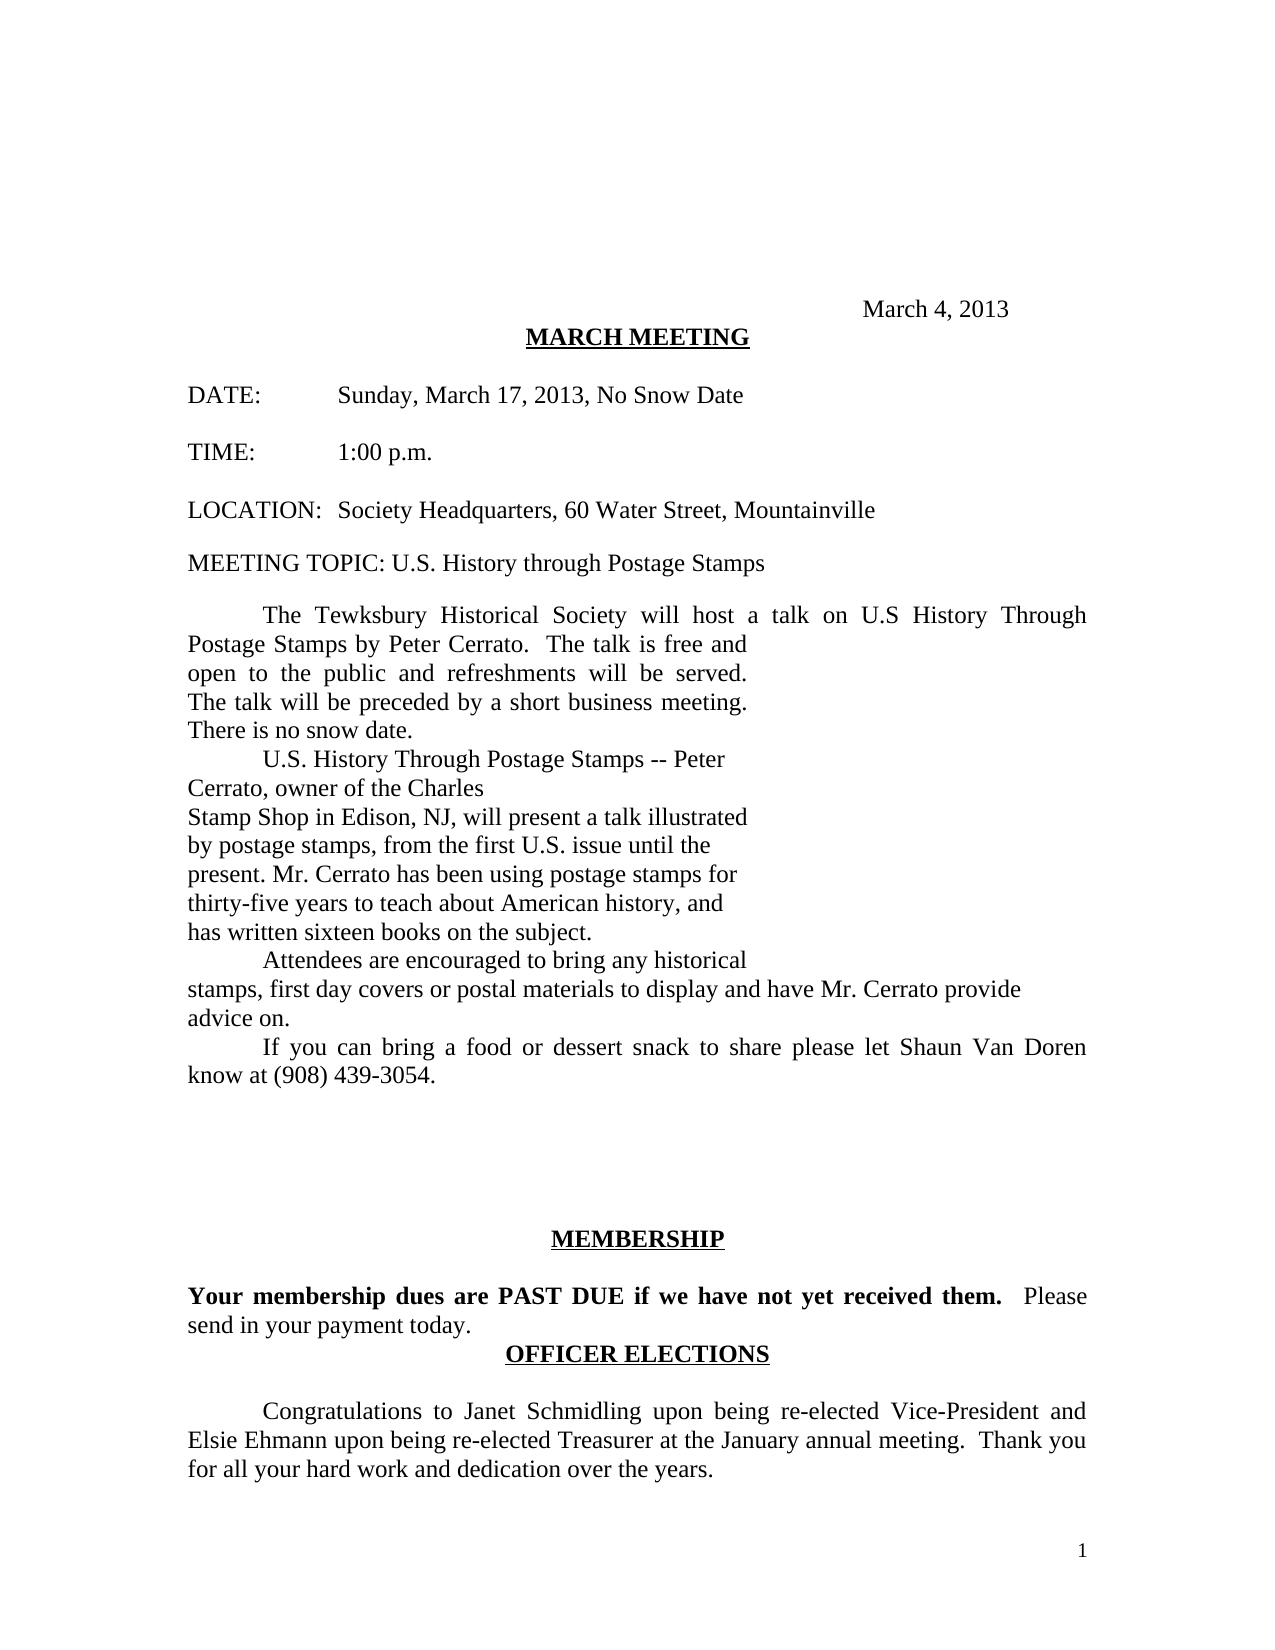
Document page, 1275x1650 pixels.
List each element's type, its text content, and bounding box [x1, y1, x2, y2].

text Stamp Shop in , , will present a talk illustrated by postage stamps, from the first issue until the present. Mr. Cerrato has been using postage stamps for thirty-five years to teach about American history, and has written sixteen books on the subject. [187, 802, 1087, 946]
text MEMBERSHIP [187, 1224, 1087, 1252]
text The Tewksbury Historical Society will host a talk on U.S History Through Postage Stamps by Peter Cerrato. The talk is free and open to the public and refreshments will be served. The talk will be preceded by a short business meeting. There is no snow date. [187, 601, 1087, 744]
text MEETING TOPIC: History through Postage Stamps [187, 548, 1087, 577]
text DATE: Sunday, March 17, 2013, No Snow Date [187, 380, 1087, 409]
text LOCATION: Society Headquarters, , Mountainville [187, 495, 1087, 524]
text Your membership dues are PAST DUE if we have not yet received them. Please send in your payment today. [187, 1281, 1087, 1339]
text TIME: 1:00 p.m. [187, 437, 1087, 466]
subtitle OFFICER ELECTIONS [187, 1339, 1087, 1367]
text Attendees are encouraged to bring any historical stamps, first day covers or postal materials to display and have Mr. Cerrato provide advice on. [187, 946, 1087, 1032]
text March 4, 2013 [187, 294, 1087, 322]
text If you can bring a food or dessert snack to share please let Shaun Van Doren know at (908) 439-3054. [187, 1032, 1087, 1089]
text MARCH MEETING [187, 322, 1087, 351]
text History Through Postage Stamps -- Peter Cerrato, owner of the Charles [187, 744, 1087, 802]
text Congratulations to Janet Schmidling upon being re-elected Vice-President and Elsie Ehmann upon being re-elected Treasurer at the January annual meeting. Thank you for all your hard work and dedication over the years. [187, 1396, 1087, 1482]
